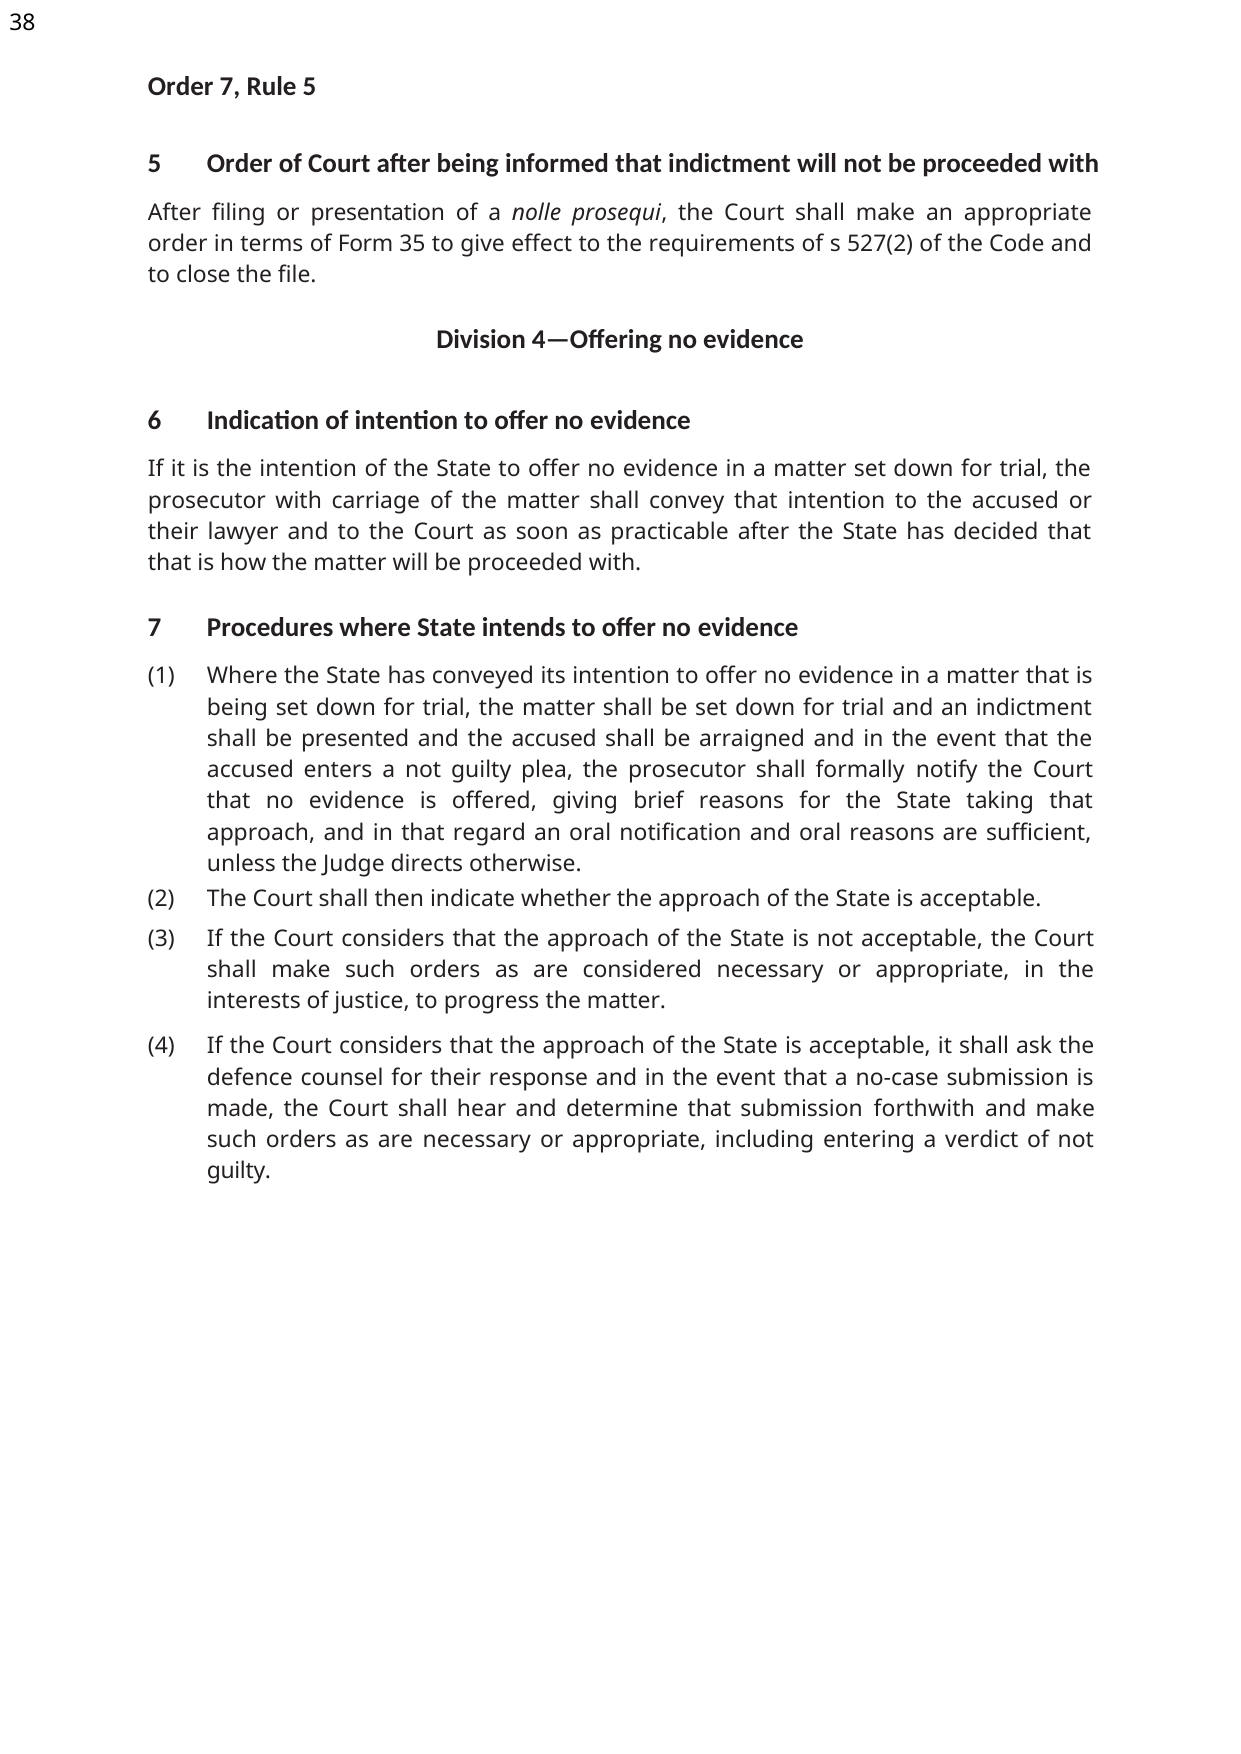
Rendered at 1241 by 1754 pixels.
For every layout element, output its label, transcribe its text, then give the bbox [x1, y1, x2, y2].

list Where the State has conveyed its intention to offer no evidence in a matter that is being set down for trial, the matter shall be set down for trial and an indictment shall be presented and the accused shall be arraigned and in the event that the accused enters a not guilty plea, the prosecutor shall formally notify the Court that no evidence is offered, giving brief reasons for the State taking that approach, and in that regard an oral notification and oral reasons are sufficient, unless the Judge directs otherwise. [148, 659, 1093, 878]
subtitle Procedures where State intends to offer no evidence [147, 610, 1109, 643]
list If the Court considers that the approach of the State is not acceptable, the Court shall make such orders as are considered necessary or appropriate, in the interests of justice, to progress the matter. [148, 922, 1094, 1015]
list The Court shall then indicate whether the approach of the State is acceptable. [147, 881, 1109, 913]
list Order of Court after being informed that indictment will not be proceeded with [147, 146, 1109, 179]
subtitle Division 4—Offering no evidence [262, 322, 978, 355]
list If the Court considers that the approach of the State is acceptable, it shall ask the defence counsel for their response and in the event that a no-case submission is made, the Court shall hear and determine that submission forthwith and make such orders as are necessary or appropriate, including entering a verdict of not guilty. [148, 1029, 1095, 1185]
list Indication of intention to offer no evidence [147, 403, 1109, 436]
subtitle Order 7, Rule 5 [148, 69, 1109, 102]
text After filing or presentation of a nolle prosequi, the Court shall make an appropriate order in terms of Form 35 to give effect to the requirements of s 527(2) of the Code and to close the file. [148, 195, 1093, 289]
text If it is the intention of the State to offer no evidence in a matter set down for trial, the prosecutor with carriage of the matter shall convey that intention to the accused or their lawyer and to the Court as soon as practicable after the State has decided that that is how the matter will be proceeded with. [148, 452, 1093, 577]
